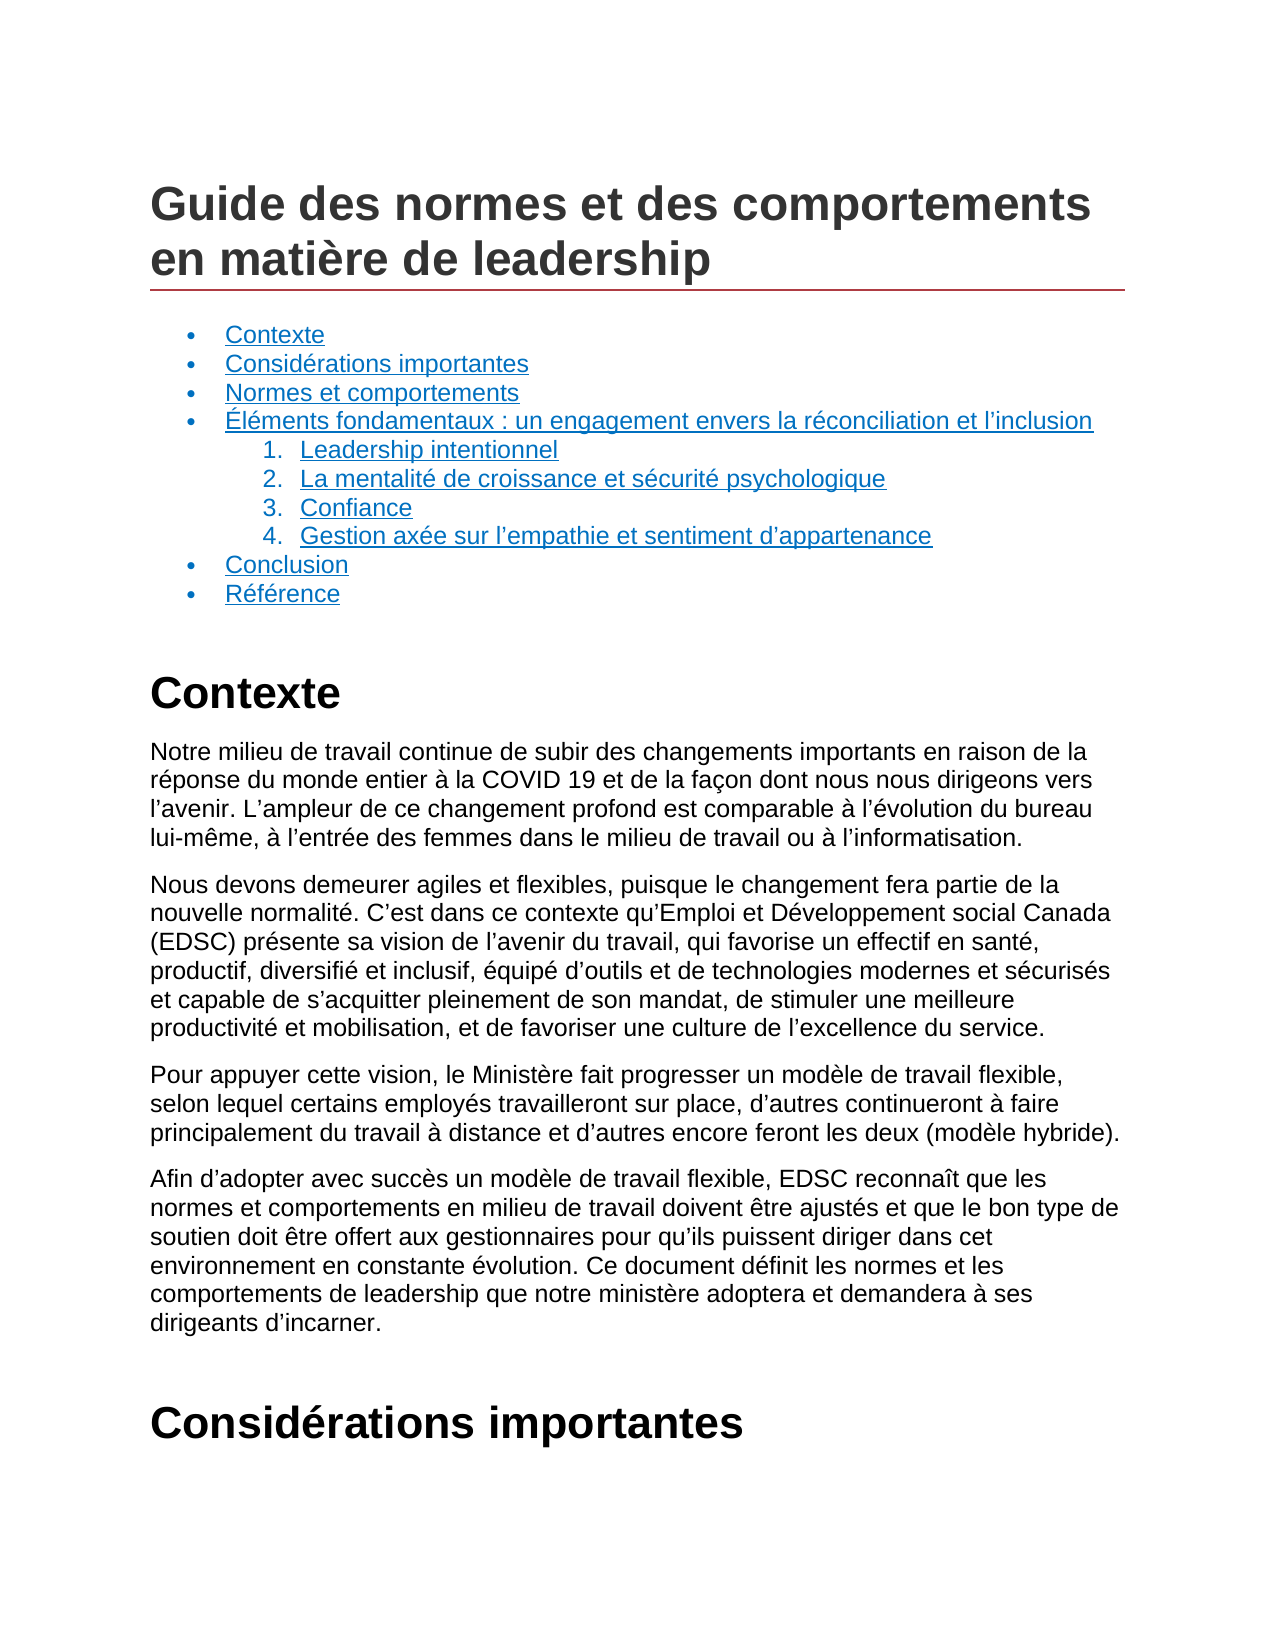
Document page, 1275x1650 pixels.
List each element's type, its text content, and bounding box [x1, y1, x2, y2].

text Nous devons demeurer agiles et flexibles, puisque le changement fera partie de la nouvelle normalité. C’est dans ce contexte qu’Emploi et Développement social Canada (EDSC) présente sa vision de l’avenir du travail, qui favorise un effectif en santé, productif, diversifié et inclusif, équipé d’outils et de technologies modernes et sécurisés et capable de s’acquitter pleinement de son mandat, de stimuler une meilleure productivité et mobilisation, et de favoriser une culture de l’excellence du service. [150, 869, 1125, 1042]
list Normes et comportements [187, 378, 1125, 406]
text Guide des normes et des comportements en matière de leadership [150, 175, 1125, 289]
list Confiance [262, 493, 1125, 521]
text Pour appuyer cette vision, le Ministère fait progresser un modèle de travail flexible, selon lequel certains employés travailleront sur place, d’autres continueront à faire principalement du travail à distance et d’autres encore feront les deux (modèle hybride). [150, 1060, 1125, 1146]
text Notre milieu de travail continue de subir des changements importants en raison de la réponse du monde entier à la COVID 19 et de la façon dont nous nous dirigeons vers l’avenir. L’ampleur de ce changement profond est comparable à l’évolution du bureau lui-même, à l’entrée des femmes dans le milieu de travail ou à l’informatisation. [150, 737, 1125, 852]
list Conclusion [187, 550, 1125, 579]
text Afin d’adopter avec succès un modèle de travail flexible, EDSC reconnaît que les normes et comportements en milieu de travail doivent être ajustés et que le bon type de soutien doit être offert aux gestionnaires pour qu’ils puissent diriger dans cet environnement en constante évolution. Ce document définit les normes et les comportements de leadership que notre ministère adoptera et demandera à ses dirigeants d’incarner. [150, 1164, 1125, 1337]
list Leadership intentionnel [262, 435, 1125, 464]
list Gestion axée sur l’empathie et sentiment d’appartenance [262, 521, 1125, 550]
list Référence [187, 579, 1125, 608]
list Éléments fondamentaux : un engagement envers la réconciliation et l’inclusion [187, 406, 1125, 435]
text Contexte [150, 667, 1125, 718]
list La mentalité de croissance et sécurité psychologique [262, 464, 1125, 493]
text Considérations importantes [150, 1396, 1125, 1448]
list Considérations importantes [187, 349, 1125, 378]
list Contexte [187, 320, 1125, 349]
